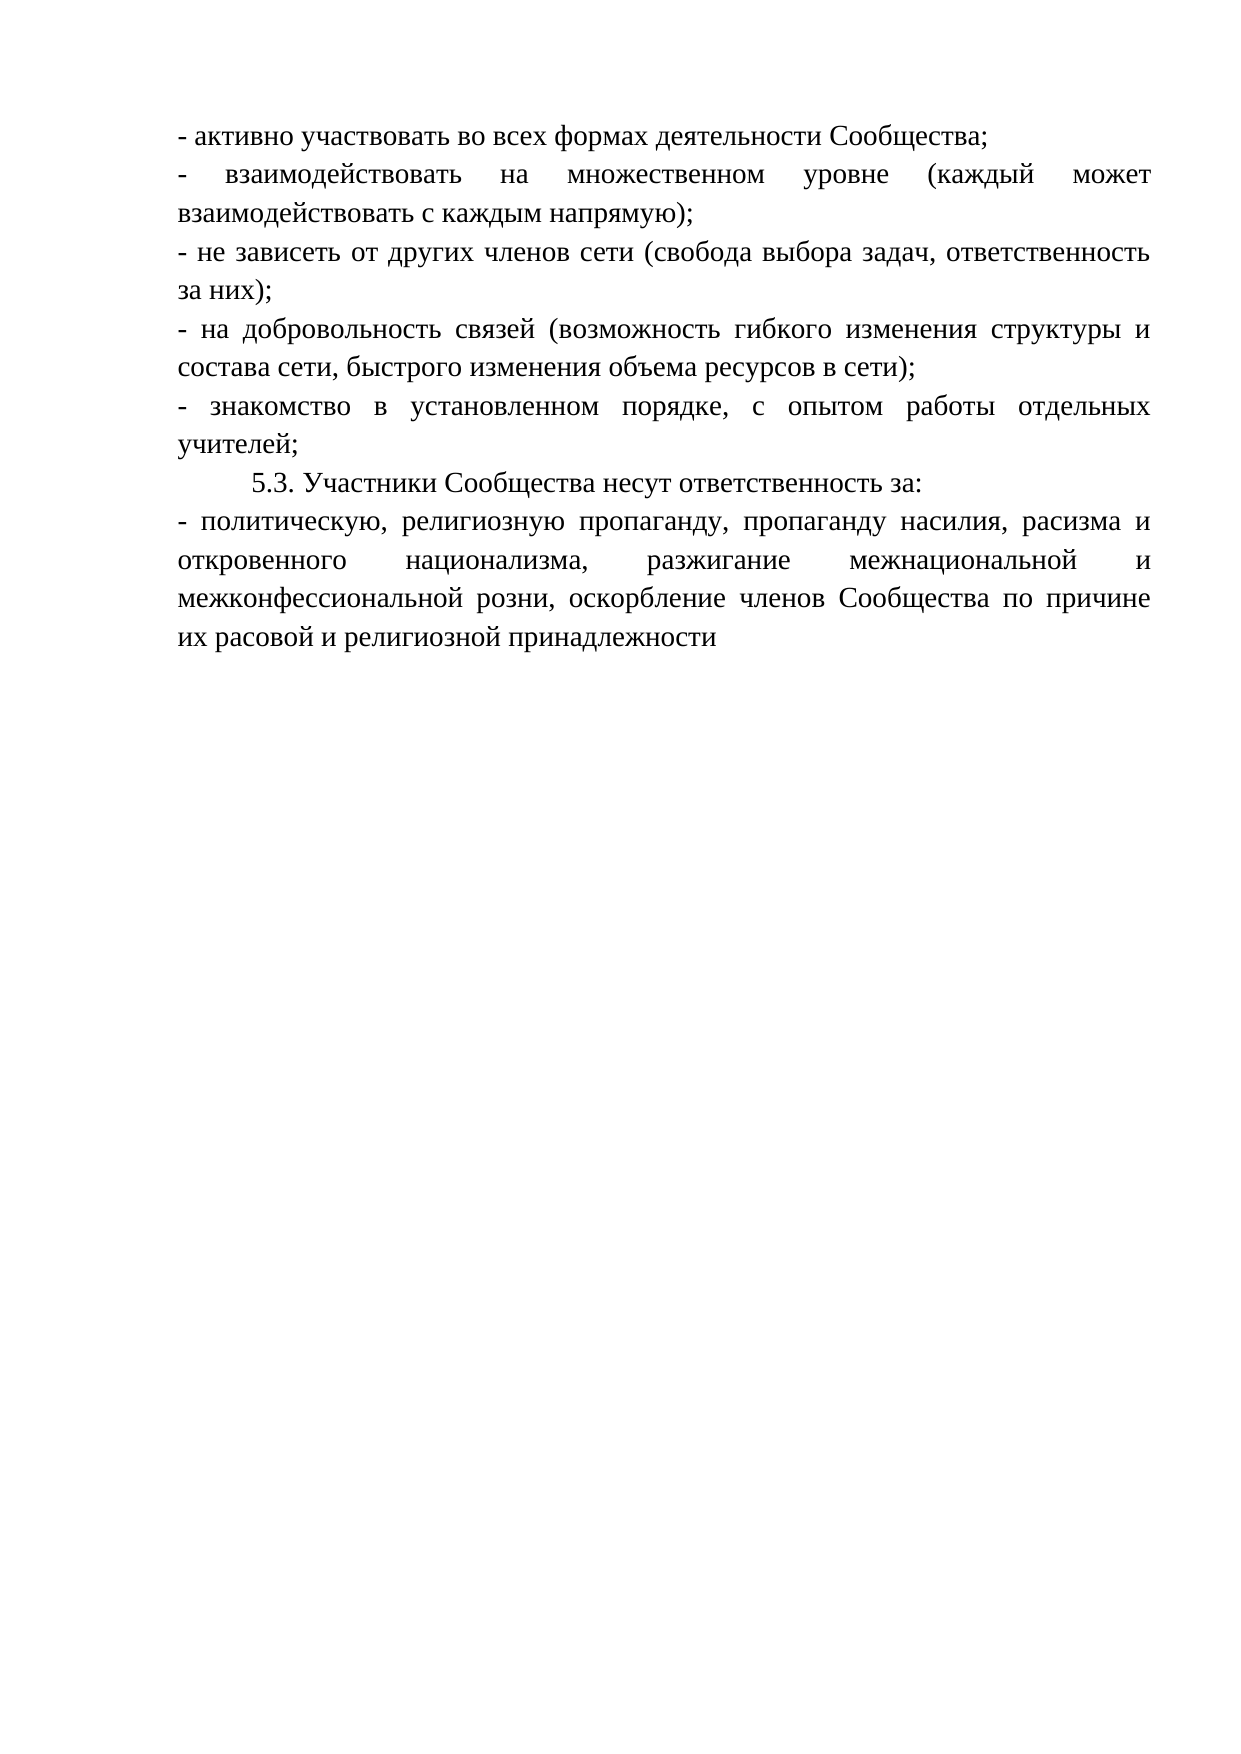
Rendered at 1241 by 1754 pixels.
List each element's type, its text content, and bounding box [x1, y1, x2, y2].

text - знакомство в установленном порядке, с опытом работы отдельных учителей; [177, 388, 1152, 460]
text - политическую, религиозную пропаганду, пропаганду насилия, расизма и откровенного национализма, разжигание межнациональной и межконфессиональной розни, оскорбление членов Сообщества по причине их расовой и религиозной принадлежности [177, 503, 1152, 653]
text - на добровольность связей (возможность гибкого изменения структуры и состава сети, быстрого изменения объема ресурсов в сети); [177, 311, 1152, 383]
text 5.3. Участники Сообщества несут ответственность за: [177, 465, 1152, 498]
text - не зависеть от других членов сети (свобода выбора задач, ответственность за них); [177, 234, 1152, 306]
text - активно участвовать во всех формах деятельности Сообщества; [177, 118, 1152, 152]
text - взаимодействовать на множественном уровне (каждый может взаимодействовать с каждым напрямую); [177, 157, 1152, 229]
